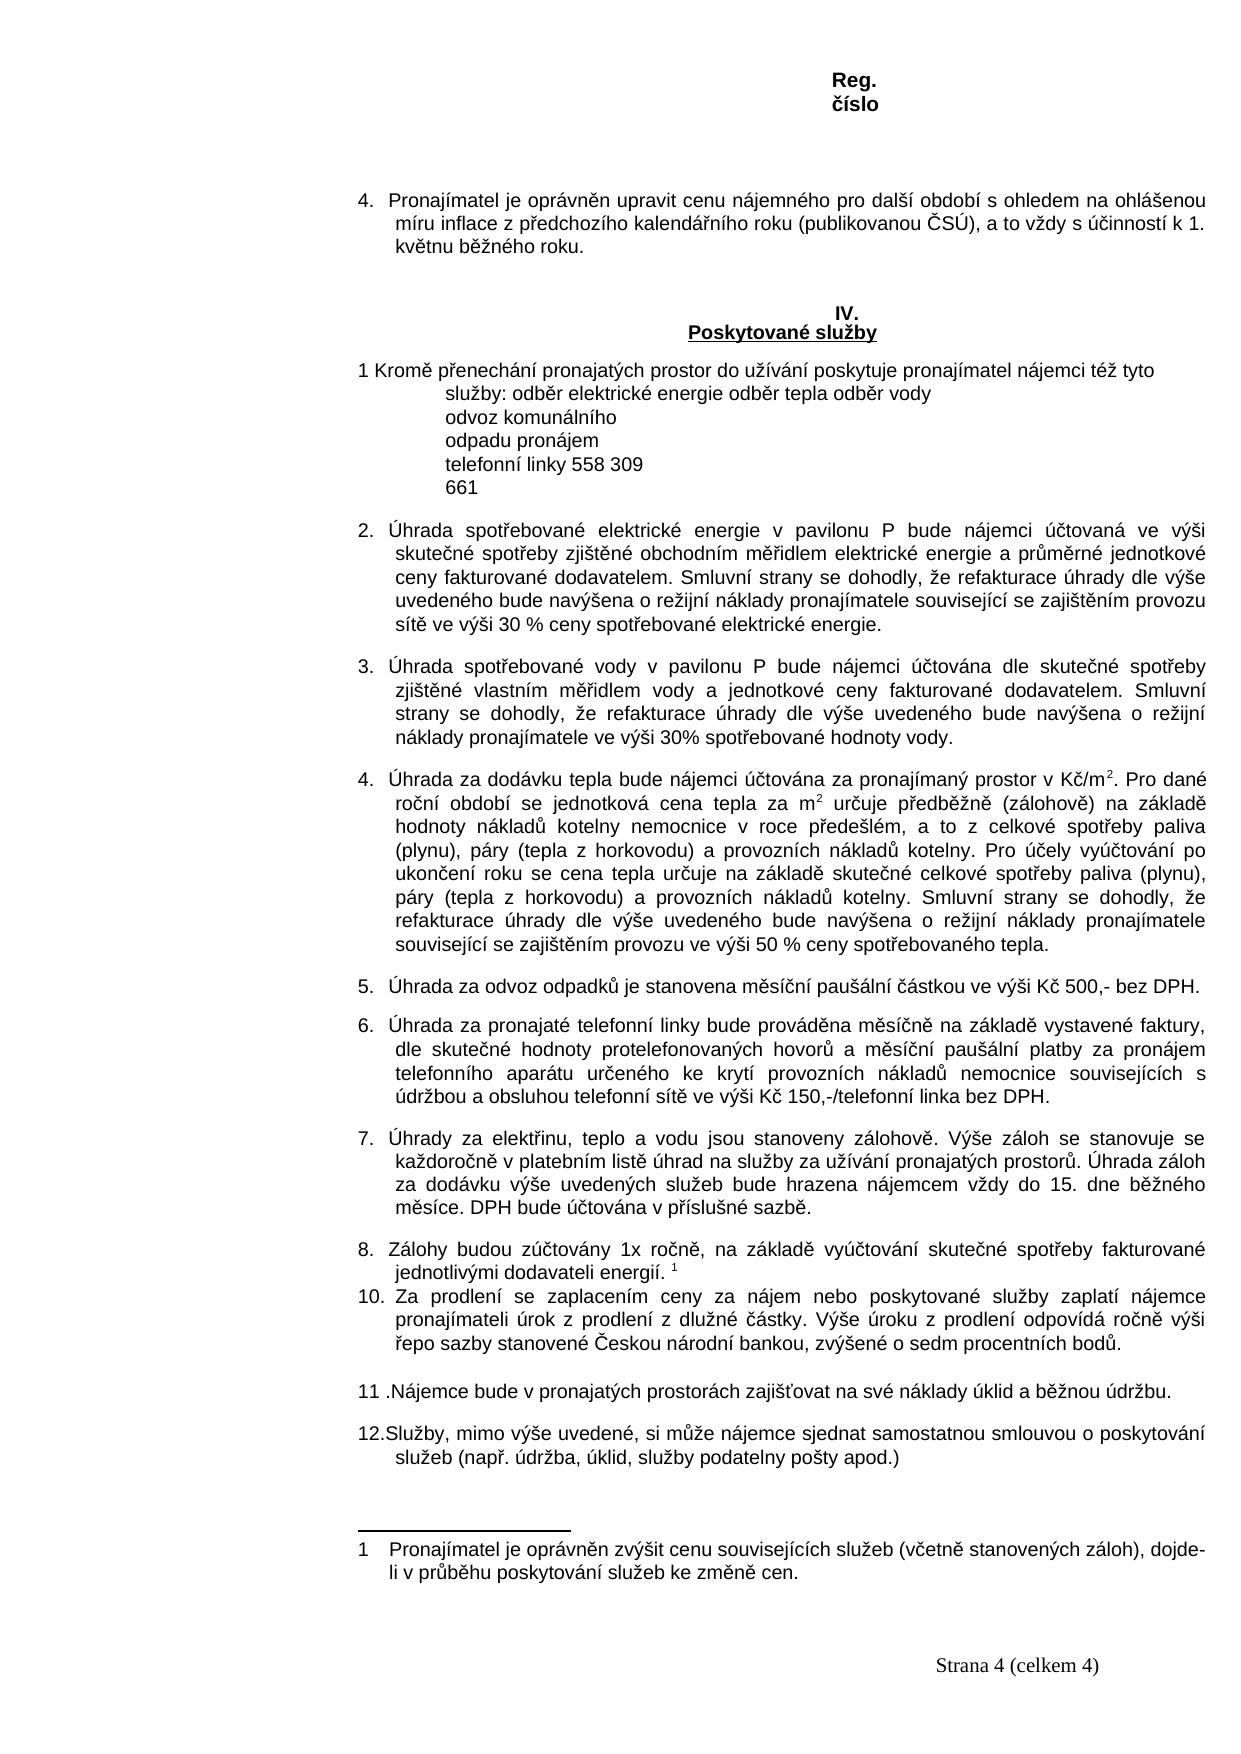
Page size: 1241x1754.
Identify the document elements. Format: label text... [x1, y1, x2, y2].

text Poskytované služby [358, 324, 1207, 344]
text odvoz komunálního odpadu pronájem telefonní linky 558 309 661 [445, 405, 661, 499]
text 11 .Nájemce bude v pronajatých prostorách zajišťovat na své náklady úklid a běžnou údržbu. [358, 1383, 1207, 1403]
list Zálohy budou zúčtovány 1x ročně, na základě vyúčtování skutečné spotřeby fakturované jednotlivými dodavateli energií. [358, 1238, 1207, 1284]
text IV. [835, 304, 1207, 324]
list Úhrady za elektřinu, teplo a vodu jsou stanoveny zálohově. Výše záloh se stanovuje se každoročně v platebním listě úhrad na služby za užívání pronajatých prostorů. Úhrada záloh za dodávku výše uvedených služeb bude hrazena nájemcem vždy do 15. dne běžného měsíce. DPH bude účtována v příslušné sazbě. [358, 1127, 1207, 1219]
list Úhrada za dodávku tepla bude nájemci účtována za pronajímaný prostor v Kč/m2. Pro dané roční období se jednotková cena tepla za m2 určuje předběžně (zálohově) na základě hodnoty nákladů kotelny nemocnice v roce předešlém, a to z celkové spotřeby paliva (plynu), páry (tepla z horkovodu) a provozních nákladů kotelny. Pro účely vyúčtování po ukončení roku se cena tepla určuje na základě skutečné celkové spotřeby paliva (plynu), páry (tepla z horkovodu) a provozních nákladů kotelny. Smluvní strany se dohodly, že refakturace úhrady dle výše uvedeného bude navýšena o režijní náklady pronajímatele související se zajištěním provozu ve výši 50 % ceny spotřebovaného tepla. [358, 768, 1207, 956]
text 12.Služby, mimo výše uvedené, si může nájemce sjednat samostatnou smlouvou o poskytování služeb (např. údržba, úklid, služby podatelny pošty apod.) [358, 1422, 1207, 1469]
list Za prodlení se zaplacením ceny za nájem nebo poskytované služby zaplatí nájemce pronajímateli úrok z prodlení z dlužné částky. Výše úroku z prodlení odpovídá ročně výši řepo sazby stanovené Českou národní bankou, zvýšené o sedm procentních bodů. [358, 1284, 1207, 1355]
list Pronajímatel je oprávněn upravit cenu nájemného pro další období s ohledem na ohlášenou míru inflace z předchozího kalendářního roku (publikovanou ČSÚ), a to vždy s účinností k 1. květnu běžného roku. [358, 189, 1207, 258]
list Úhrada za pronajaté telefonní linky bude prováděna měsíčně na základě vystavené faktury, dle skutečné hodnoty protelefonovaných hovorů a měsíční paušální platby za pronájem telefonního aparátu určeného ke krytí provozních nákladů nemocnice souvisejících s údržbou a obsluhou telefonní sítě ve výši Kč 150,-/telefonní linka bez DPH. [358, 1014, 1207, 1108]
list Úhrada spotřebované vody v pavilonu P bude nájemci účtována dle skutečné spotřeby zjištěné vlastním měřidlem vody a jednotkové ceny fakturované dodavatelem. Smluvní strany se dohodly, že refakturace úhrady dle výše uvedeného bude navýšena o režijní náklady pronajímatele ve výši 30% spotřebované hodnoty vody. [358, 655, 1207, 749]
list Úhrada spotřebované elektrické energie v pavilonu P bude nájemci účtovaná ve výši skutečné spotřeby zjištěné obchodním měřidlem elektrické energie a průměrné jednotkové ceny fakturované dodavatelem. Smluvní strany se dohodly, že refakturace úhrady dle výše uvedeného bude navýšena o režijní náklady pronajímatele související se zajištěním provozu sítě ve výši 30 % ceny spotřebované elektrické energie. [358, 518, 1207, 636]
list Úhrada za odvoz odpadků je stanovena měsíční paušální částkou ve výši Kč 500,- bez DPH. [358, 978, 1207, 997]
text 1 Kromě přenechání pronajatých prostor do užívání poskytuje pronajímatel nájemci též tyto služby: odběr elektrické energie odběr tepla odběr vody [358, 358, 1207, 405]
